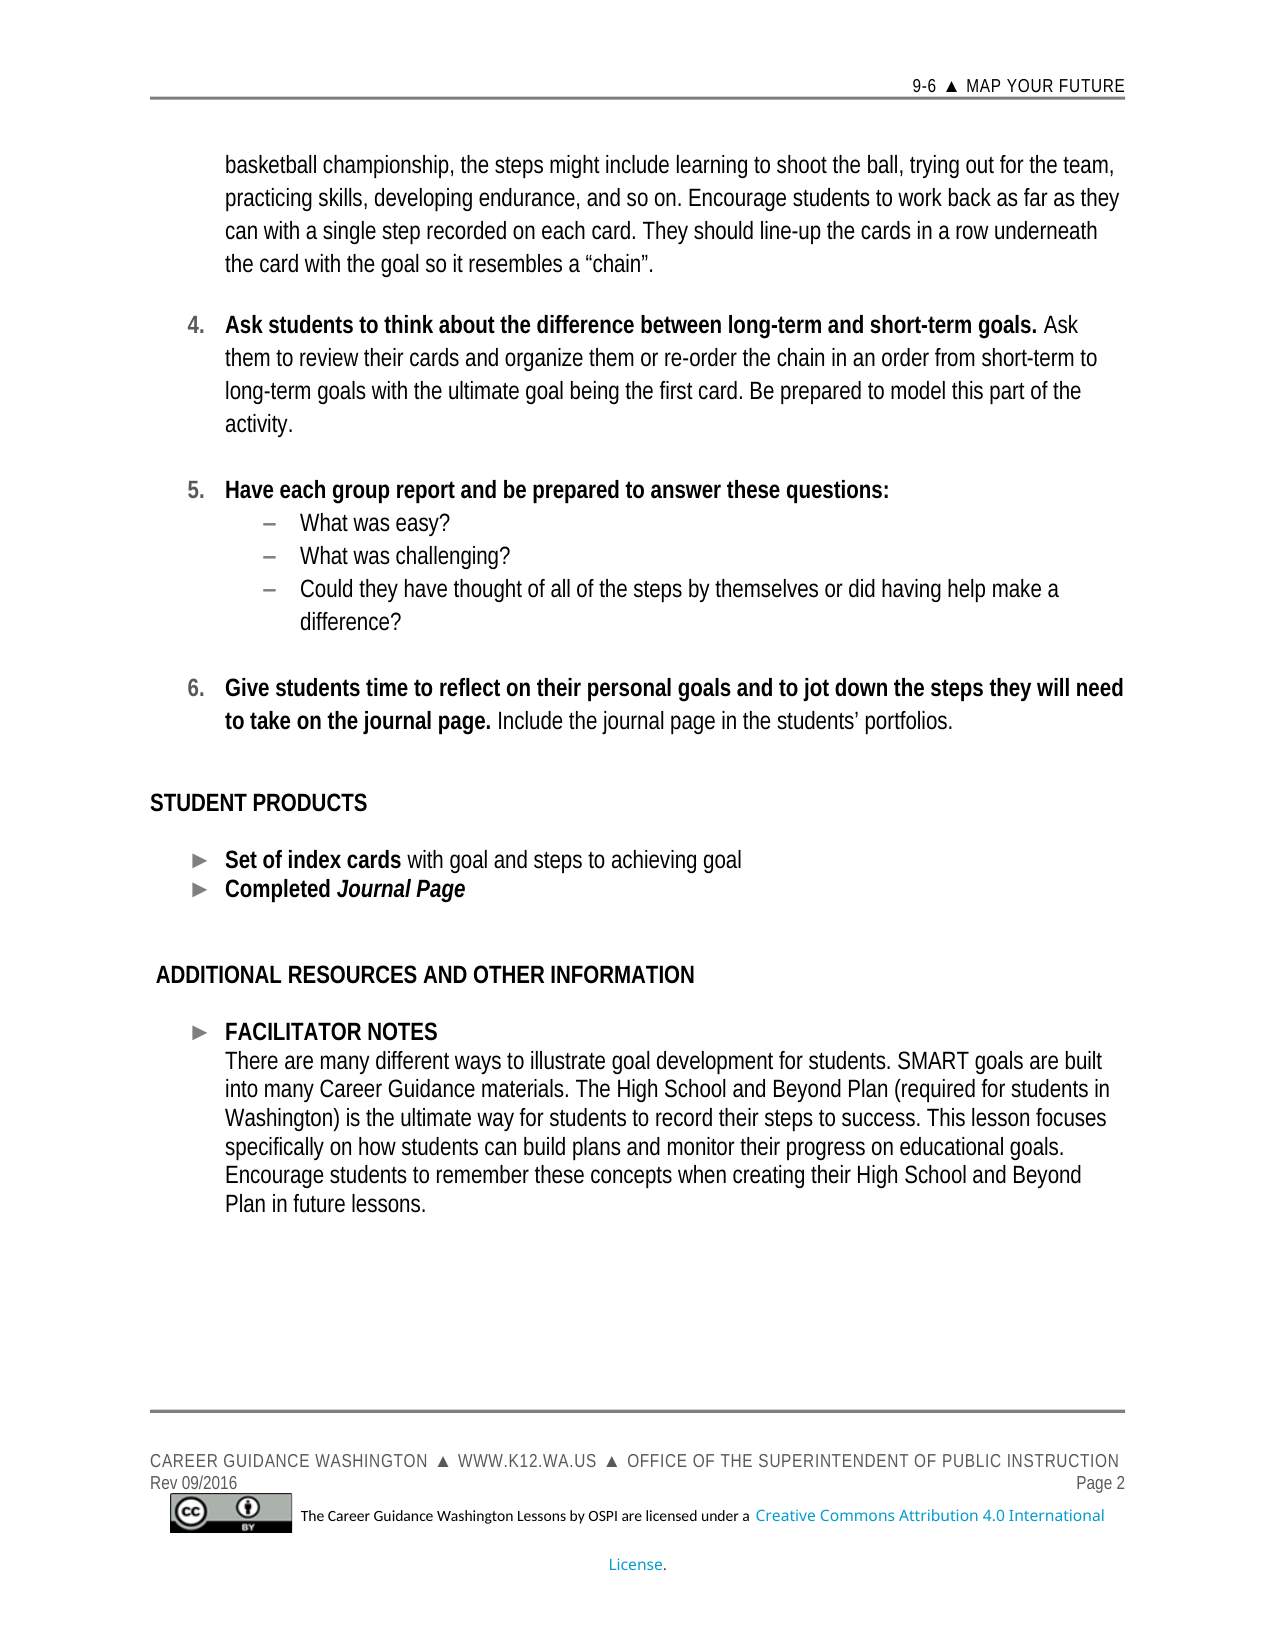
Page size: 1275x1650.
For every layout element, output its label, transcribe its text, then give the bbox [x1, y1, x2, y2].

list Have each group report and be prepared to answer these questions: [187, 475, 1125, 503]
picture [1023, 1511, 1028, 1521]
list Give students time to reflect on their personal goals and to jot down the steps they will need to take on the journal page. Include the journal page in the students’ portfolios. [187, 673, 1125, 734]
picture [931, 1509, 936, 1521]
picture [854, 1512, 859, 1521]
text STUDENT PRODUCTS [150, 788, 1125, 817]
list Completed Journal Page [187, 874, 1125, 903]
list Set of index cards with goal and steps to achieving goal [187, 845, 1125, 874]
picture [982, 1511, 991, 1521]
list Could they have thought of all of the steps by themselves or did having help make a difference? [262, 574, 1125, 636]
list There are many different ways to illustrate goal development for students. SMART goals are built into many Career Guidance materials. The High School and Beyond Plan (required for students in Washington) is the ultimate way for students to record their steps to success. This lesson focuses specifically on how students can build plans and monitor their progress on educational goals. Encourage students to remember these concepts when creating their High School and Beyond Plan in future lessons. [225, 1046, 1125, 1218]
list What was easy? [262, 508, 1125, 537]
list FACILITATOR NOTES [187, 1017, 1125, 1046]
list Ask students to think about the difference between long-term and short-term goals. Ask them to review their cards and organize them or re-order the chain in an order from short-term to long-term goals with the ultimate goal being the first card. Be prepared to model this part of the activity. [187, 310, 1125, 438]
picture [909, 1511, 915, 1518]
list What was challenging? [262, 541, 1125, 569]
picture [170, 1493, 293, 1533]
text ADDITIONAL RESOURCES AND OTHER INFORMATION [150, 960, 1125, 988]
picture [1045, 1512, 1050, 1521]
